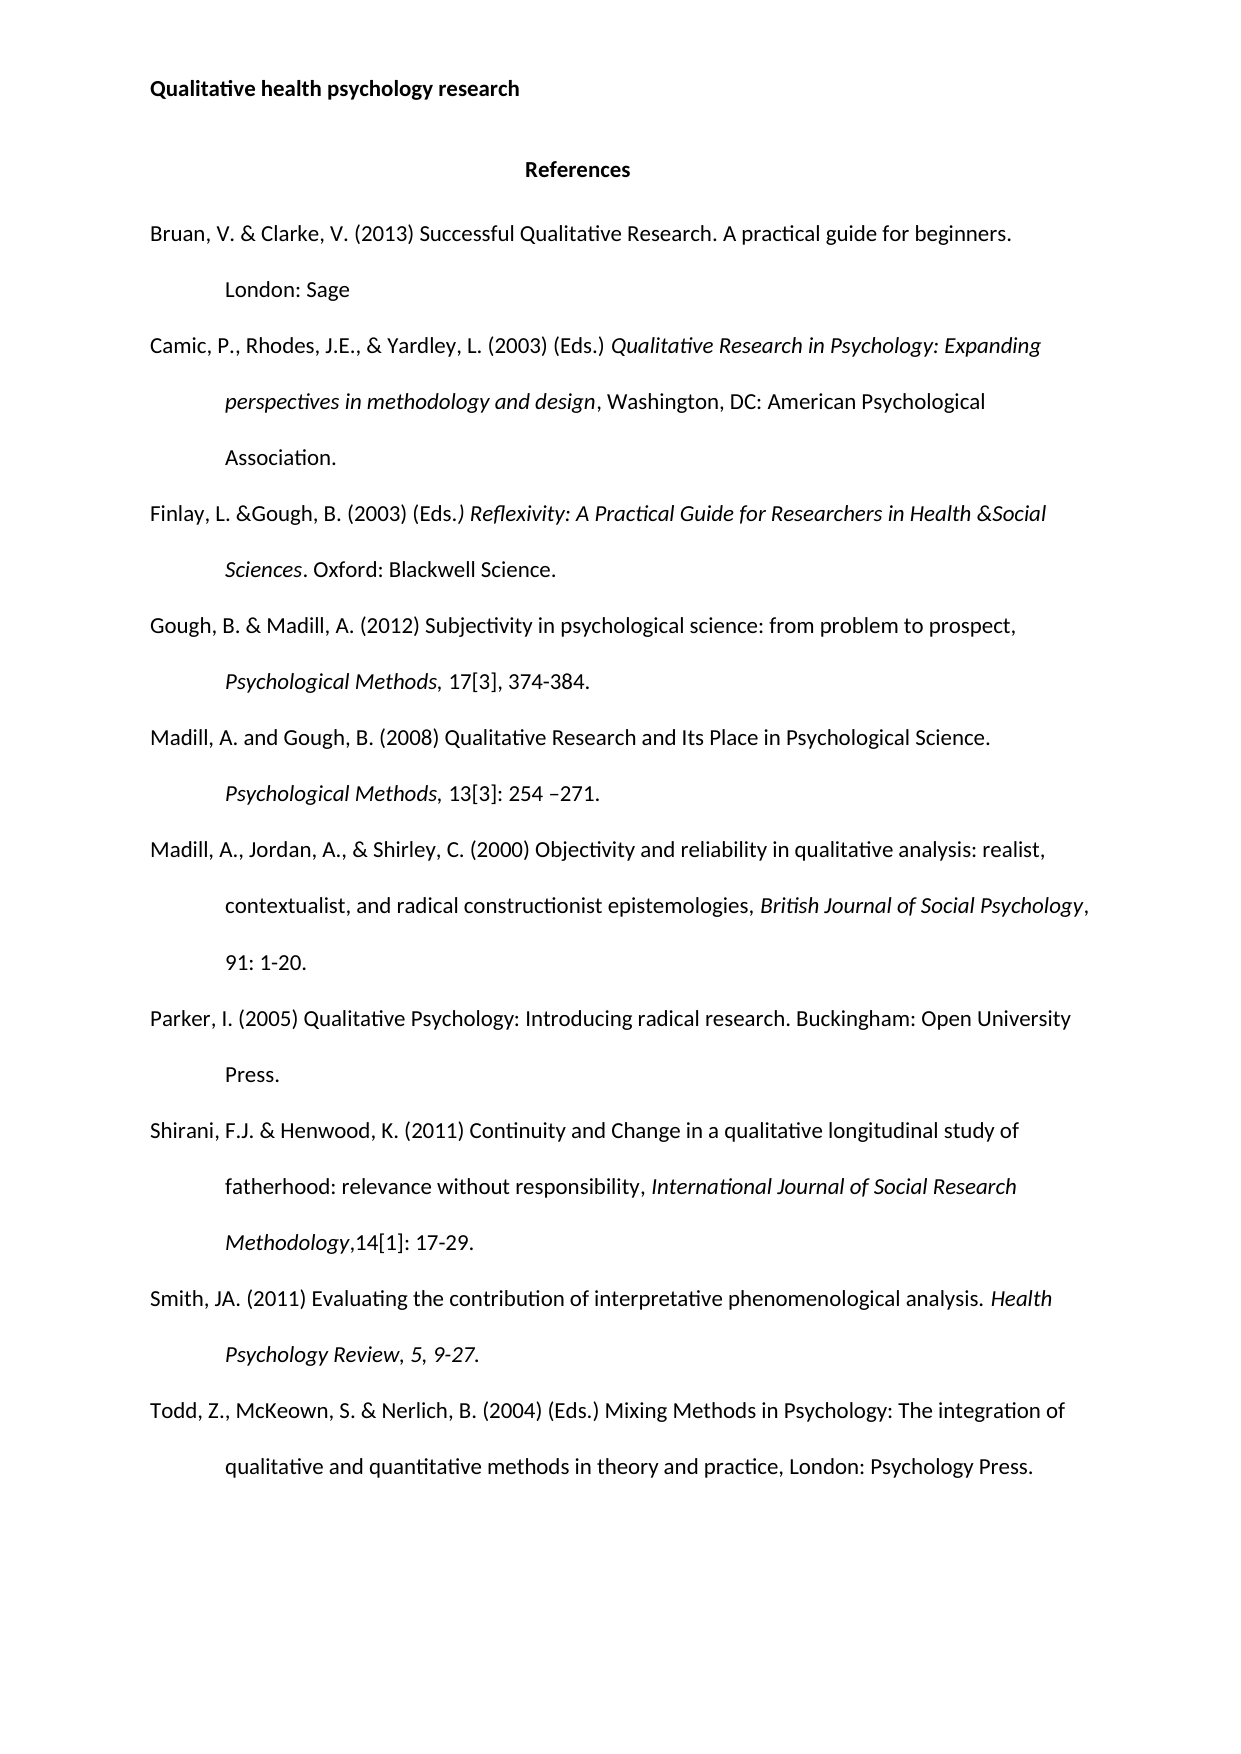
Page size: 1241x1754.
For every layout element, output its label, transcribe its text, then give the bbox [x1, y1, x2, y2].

text Camic, P., Rhodes, J.E., & Yardley, L. (2003) (Eds.) Qualitative Research in Psychology: Expanding [150, 331, 1090, 359]
text Bruan, V. & Clarke, V. (2013) Successful Qualitative Research. A practical guide for beginners. [150, 219, 1090, 247]
text Sciences. Oxford: Blackwell Science. [150, 555, 1090, 583]
text qualitative and quantitative methods in theory and practice, London: Psychology Press. [150, 1452, 1090, 1480]
text fatherhood: relevance without responsibility, International Journal of Social Research [150, 1172, 1090, 1200]
text Psychological Methods, 17[3], 374-384. [150, 667, 1090, 696]
text 91: 1-20. [150, 948, 1090, 976]
text Smith, JA. (2011) Evaluating the contribution of interpretative phenomenological analysis. Health [150, 1284, 1090, 1312]
text perspectives in methodology and design, Washington, DC: American Psychological [150, 387, 1090, 415]
text London: Sage [150, 275, 1090, 303]
text Gough, B. & Madill, A. (2012) Subjectivity in psychological science: from problem to prospect, [150, 611, 1090, 639]
text Madill, A. and Gough, B. (2008) Qualitative Research and Its Place in Psychological Science. [150, 723, 1090, 752]
text Association. [150, 443, 1090, 471]
text Parker, I. (2005) Qualitative Psychology: Introducing radical research. Buckingham: Open University [150, 1004, 1090, 1032]
text Methodology,14[1]: 17-29. [150, 1228, 1090, 1256]
text References [450, 155, 1090, 183]
text Todd, Z., McKeown, S. & Nerlich, B. (2004) (Eds.) Mixing Methods in Psychology: The integration of [150, 1396, 1090, 1424]
text Finlay, L. &Gough, B. (2003) (Eds.) Reflexivity: A Practical Guide for Researchers in Health &Social [150, 499, 1090, 527]
text Press. [150, 1060, 1090, 1088]
text Madill, A., Jordan, A., & Shirley, C. (2000) Objectivity and reliability in qualitative analysis: realist, [150, 836, 1090, 864]
text Psychological Methods, 13[3]: 254 –271. [150, 779, 1090, 808]
text Psychology Review, 5, 9-27. [150, 1340, 1090, 1368]
text Shirani, F.J. & Henwood, K. (2011) Continuity and Change in a qualitative longitudinal study of [150, 1116, 1090, 1144]
text contextualist, and radical constructionist epistemologies, British Journal of Social Psychology, [150, 892, 1090, 920]
